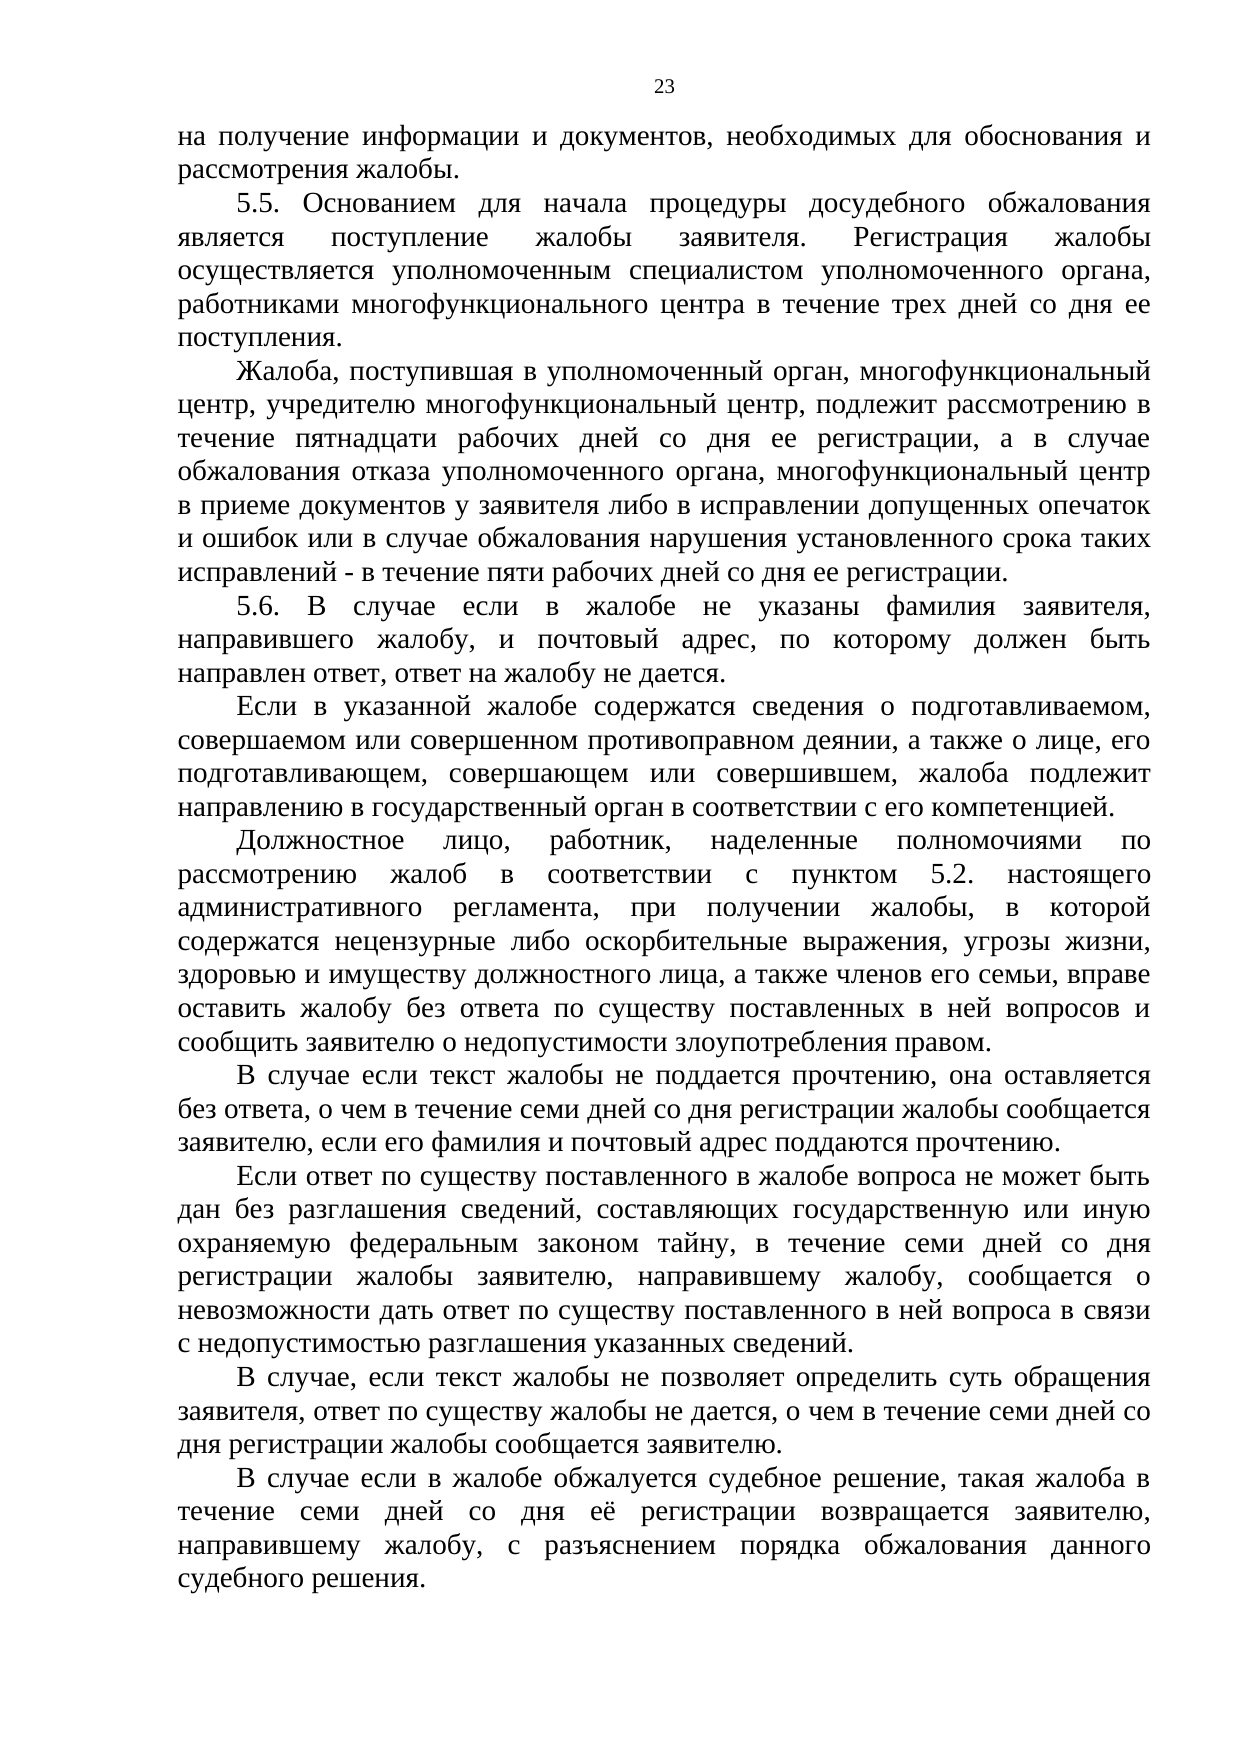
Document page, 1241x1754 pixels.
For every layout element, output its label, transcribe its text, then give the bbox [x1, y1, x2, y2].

text В случае если в жалобе обжалуется судебное решение, такая жалоба в течение семи дней со дня её регистрации возвращается заявителю, направившему жалобу, с разъяснением порядка обжалования данного судебного решения. [177, 1460, 1152, 1594]
text Если в указанной жалобе содержатся сведения о подготавливаемом, совершаемом или совершенном противоправном деянии, а также о лице, его подготавливающем, совершающем или совершившем, жалоба подлежит направлению в государственный орган в соответствии с его компетенцией. [177, 688, 1152, 822]
text 5.5. Основанием для начала процедуры досудебного обжалования является поступление жалобы заявителя. Регистрация жалобы осуществляется уполномоченным специалистом уполномоченного органа, работниками многофункционального центра в течение трех дней со дня ее поступления. [177, 185, 1152, 353]
text В случае, если текст жалобы не позволяет определить суть обращения заявителя, ответ по существу жалобы не дается, о чем в течение семи дней со дня регистрации жалобы сообщается заявителю. [177, 1359, 1152, 1460]
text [177, 118, 1152, 185]
text 5.6. В случае если в жалобе не указаны фамилия заявителя, направившего жалобу, и почтовый адрес, по которому должен быть направлен ответ, ответ на жалобу не дается. [177, 588, 1152, 688]
text Должностное лицо, работник, наделенные полномочиями по рассмотрению жалоб в соответствии с пунктом 5.2. настоящего административного регламента, при получении жалобы, в которой содержатся нецензурные либо оскорбительные выражения, угрозы жизни, здоровью и имуществу должностного лица, а также членов его семьи, вправе оставить жалобу без ответа по существу поставленных в ней вопросов и сообщить заявителю о недопустимости злоупотребления правом. [177, 822, 1152, 1057]
text Если ответ по существу поставленного в жалобе вопроса не может быть дан без разглашения сведений, составляющих государственную или иную охраняемую федеральным законом тайну, в течение семи дней со дня регистрации жалобы заявителю, направившему жалобу, сообщается о невозможности дать ответ по существу поставленного в ней вопроса в связи с недопустимостью разглашения указанных сведений. [177, 1158, 1152, 1359]
text Жалоба, поступившая в уполномоченный орган, многофункциональный центр, учредителю многофункциональный центр, подлежит рассмотрению в течение пятнадцати рабочих дней со дня ее регистрации, а в случае обжалования отказа уполномоченного органа, многофункциональный центр в приеме документов у заявителя либо в исправлении допущенных опечаток и ошибок или в случае обжалования нарушения установленного срока таких исправлений - в течение пяти рабочих дней со дня ее регистрации. [177, 353, 1152, 588]
text В случае если текст жалобы не поддается прочтению, она оставляется без ответа, о чем в течение семи дней со дня регистрации жалобы сообщается заявителю, если его фамилия и почтовый адрес поддаются прочтению. [177, 1057, 1152, 1158]
